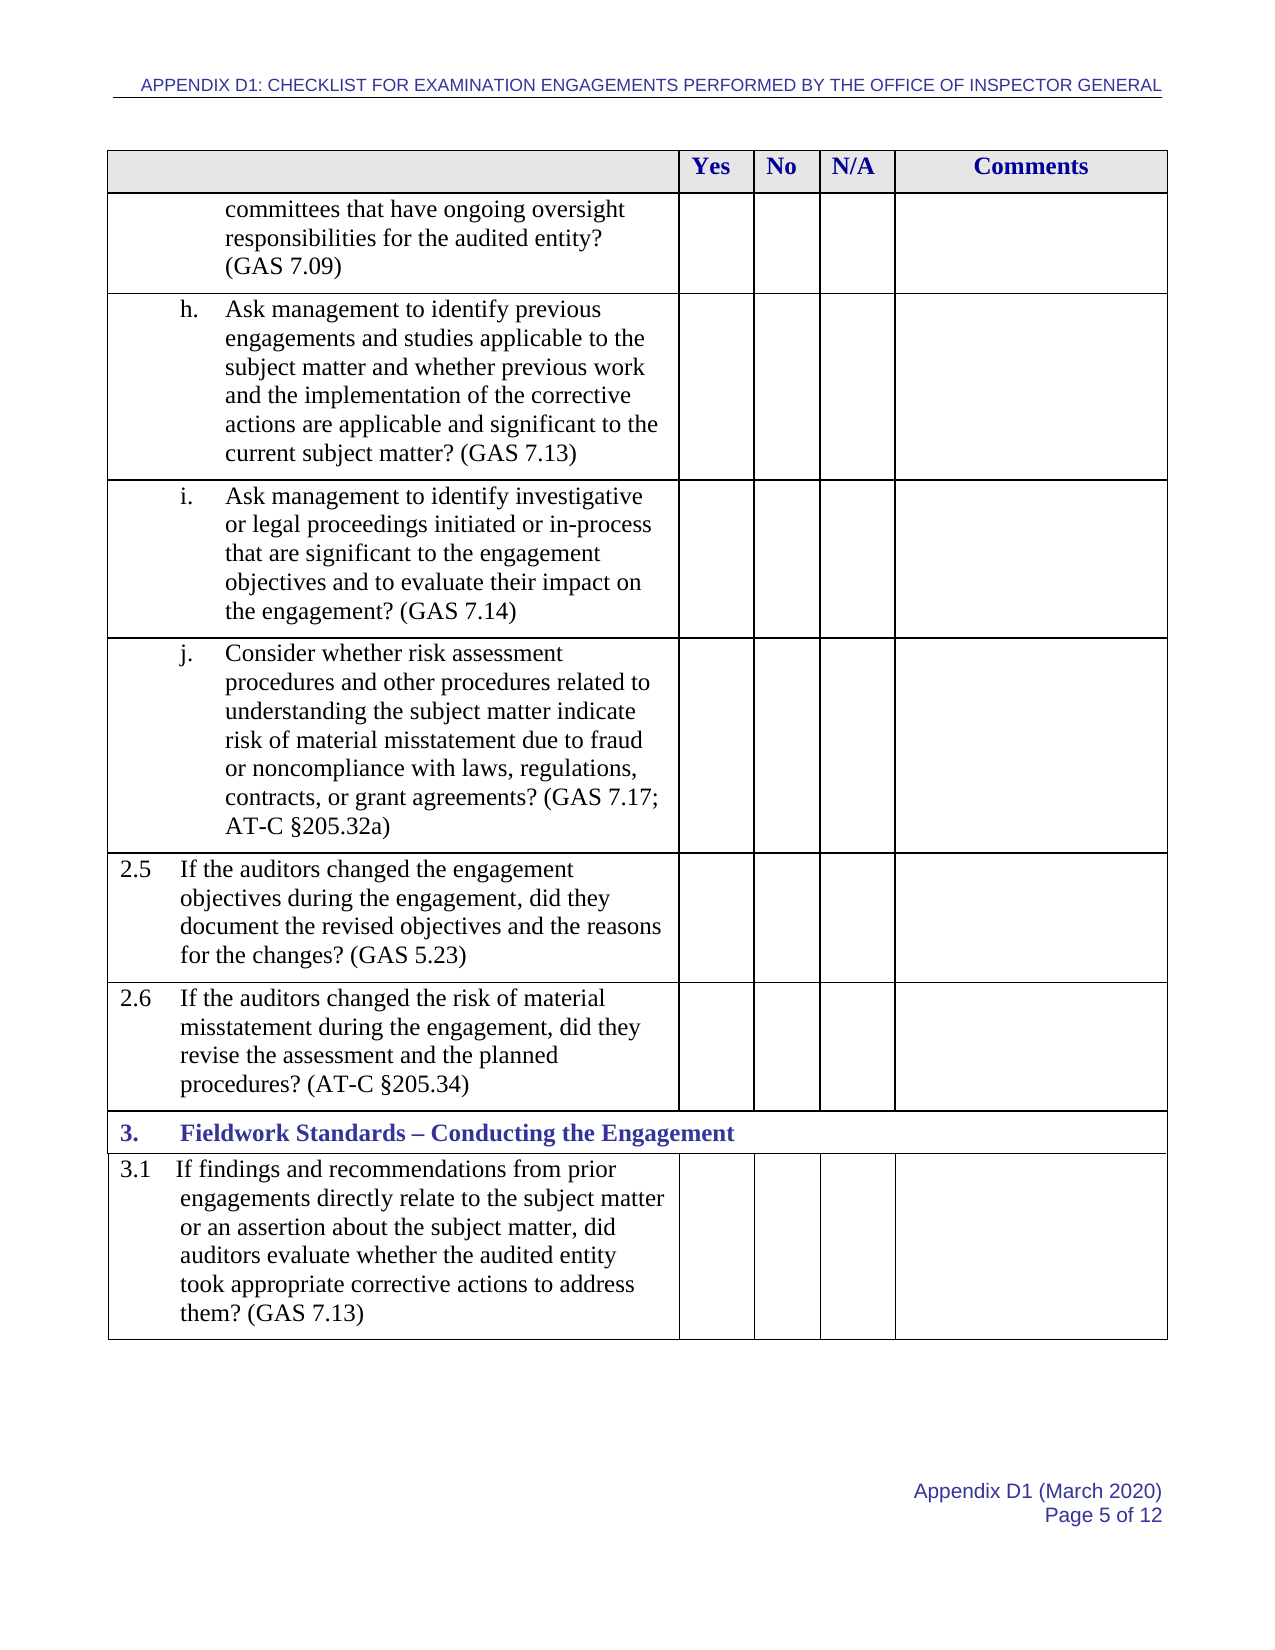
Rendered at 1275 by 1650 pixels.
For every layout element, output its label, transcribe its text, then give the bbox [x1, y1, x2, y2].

table_cell [755, 194, 819, 293]
table_cell [821, 481, 894, 637]
table_cell [755, 639, 819, 852]
table_header [108, 151, 678, 192]
table_cell [680, 481, 753, 637]
table_cell [755, 294, 819, 479]
table_cell [680, 639, 753, 852]
table_cell [755, 1154, 820, 1339]
table_cell If the auditors changed the engagement objectives during the engagement, did they document the revised objectives and the reasons for the changes? (GAS 5.23) [108, 854, 678, 981]
table_cell 3. Fieldwork Standards – Conducting the Engagement [108, 1112, 1167, 1153]
table_cell [680, 983, 753, 1110]
table_cell [821, 854, 894, 981]
table_cell [821, 983, 894, 1110]
table_cell [896, 639, 1167, 852]
table_cell [896, 854, 1167, 981]
table_header N/A [821, 151, 894, 192]
table_cell If findings and recommendations from prior engagements directly relate to the subject matter or an assertion about the subject matter, did auditors evaluate whether the audited entity took appropriate corrective actions to address them? (GAS 7.13) [109, 1154, 679, 1339]
table_cell Ask management to identify previous engagements and studies applicable to the subject matter and whether previous work and the implementation of the corrective actions are applicable and significant to the current subject matter? (GAS 7.13) [108, 294, 678, 479]
table_cell [680, 1154, 754, 1339]
table_header Yes [680, 151, 753, 192]
table_cell [680, 294, 753, 479]
table_cell If the auditors changed the risk of material misstatement during the engagement, did they revise the assessment and the planned procedures? (AT-C §205.34) [108, 983, 678, 1110]
table_header No [755, 151, 819, 192]
table_cell [755, 983, 819, 1110]
table_cell [896, 983, 1167, 1110]
table_cell [821, 294, 894, 479]
table_cell [821, 639, 894, 852]
table_cell [896, 294, 1167, 479]
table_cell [108, 194, 678, 293]
table_cell Consider whether risk assessment procedures and other procedures related to understanding the subject matter indicate risk of material misstatement due to fraud or noncompliance with laws, regulations, contracts, or grant agreements? (GAS 7.17; AT-C §205.32a) [108, 639, 678, 852]
table_cell [821, 194, 894, 293]
table_cell [680, 194, 753, 293]
table_cell Ask management to identify investigative or legal proceedings initiated or in-process that are significant to the engagement objectives and to evaluate their impact on the engagement? (GAS 7.14) [108, 481, 678, 637]
table_cell [896, 194, 1167, 293]
table_cell [896, 481, 1167, 637]
table_cell [680, 854, 753, 981]
table_cell [755, 481, 819, 637]
table_cell [755, 854, 819, 981]
table_cell [821, 1154, 895, 1339]
table_header Comments [896, 151, 1167, 192]
table_cell [896, 1153, 1167, 1339]
